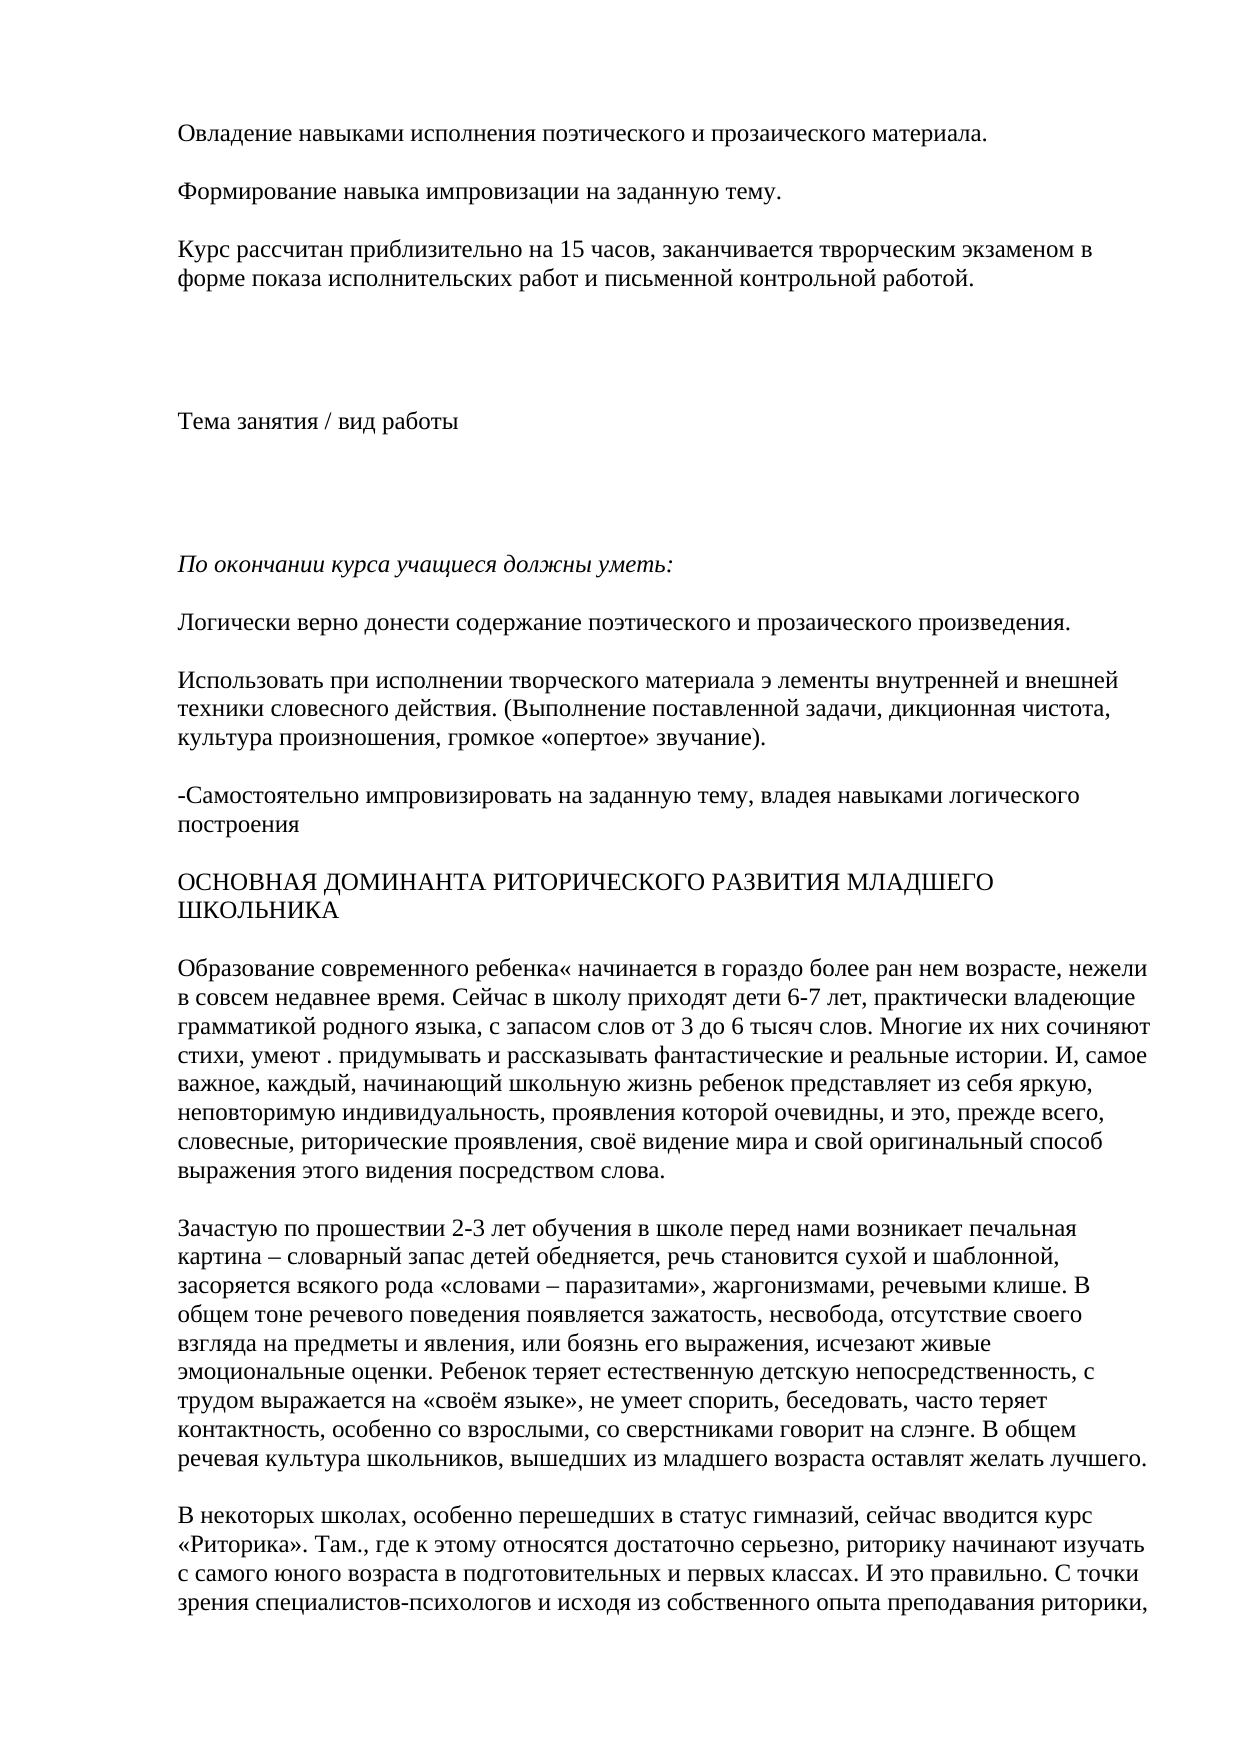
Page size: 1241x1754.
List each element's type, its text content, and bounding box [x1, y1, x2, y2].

text Тема занятия / вид работы [177, 406, 1152, 434]
text По окончании курса учащиеся должны уметь: [177, 549, 1152, 578]
text Овладение навыками исполнения поэтического и прозаического материала. [177, 118, 1152, 147]
text -Самостоятельно импровизировать на заданную тему, владея навыками логического построения [177, 780, 1152, 838]
text Логически верно донести содержание поэтического и прозаического произведения. [177, 607, 1152, 636]
text Использовать при исполнении творческого материала э лементы внутренней и внешней техники словесного действия. (Выполнение поставленной задачи, дикционная чистота, культура произношения, громкое «опертое» звучание). [177, 665, 1152, 751]
text Формирование навыка импровизации на заданную тему. [177, 176, 1152, 205]
text ОСНОВНАЯ ДОМИНАНТА РИТОРИЧЕСКОГО РАЗВИТИЯ МЛАДШЕГО ШКОЛЬНИКА [177, 867, 1152, 924]
text Образование современного ребенка« начинается в гораздо более ран нем возрасте, нежели в совсем недавнее время. Сейчас в школу приходят дети 6-7 лет, практически владеющие грамматикой родного языка, с запасом слов от 3 до 6 тысяч слов. Многие их них сочиняют стихи, умеют . придумывать и рассказывать фантастические и реальные истории. И, самое важное, каждый, начинающий школьную жизнь ребенок представляет из себя яркую, неповторимую индивидуальность, проявления которой очевидны, и это, прежде всего, словесные, риторические проявления, своё видение мира и свой оригинальный способ выражения этого видения посредством слова. [177, 953, 1152, 1183]
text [177, 1501, 1152, 1616]
text Зачастую по прошествии 2-3 лет обучения в школе перед нами возникает печальная картина – словарный запас детей обедняется, речь становится сухой и шаблонной, засоряется всякого рода «словами – паразитами», жаргонизмами, речевыми клише. В общем тоне речевого поведения появляется зажатость, несвобода, отсутствие своего взгляда на предметы и явления, или боязнь его выражения, исчезают живые эмоциональные оценки. Ребенок теряет естественную детскую непосредственность, с трудом выражается на «своём языке», не умеет спорить, беседовать, часто теряет контактность, особенно со взрослыми, со сверстниками говорит на слэнге. В общем речевая культура школьников, вышедших из младшего возраста оставлят желать лучшего. [177, 1213, 1152, 1471]
text Курс рассчитан приблизительно на 15 часов, заканчивается тврорческим экзаменом в форме показа исполнительских работ и письменной контрольной работой. [177, 234, 1152, 291]
